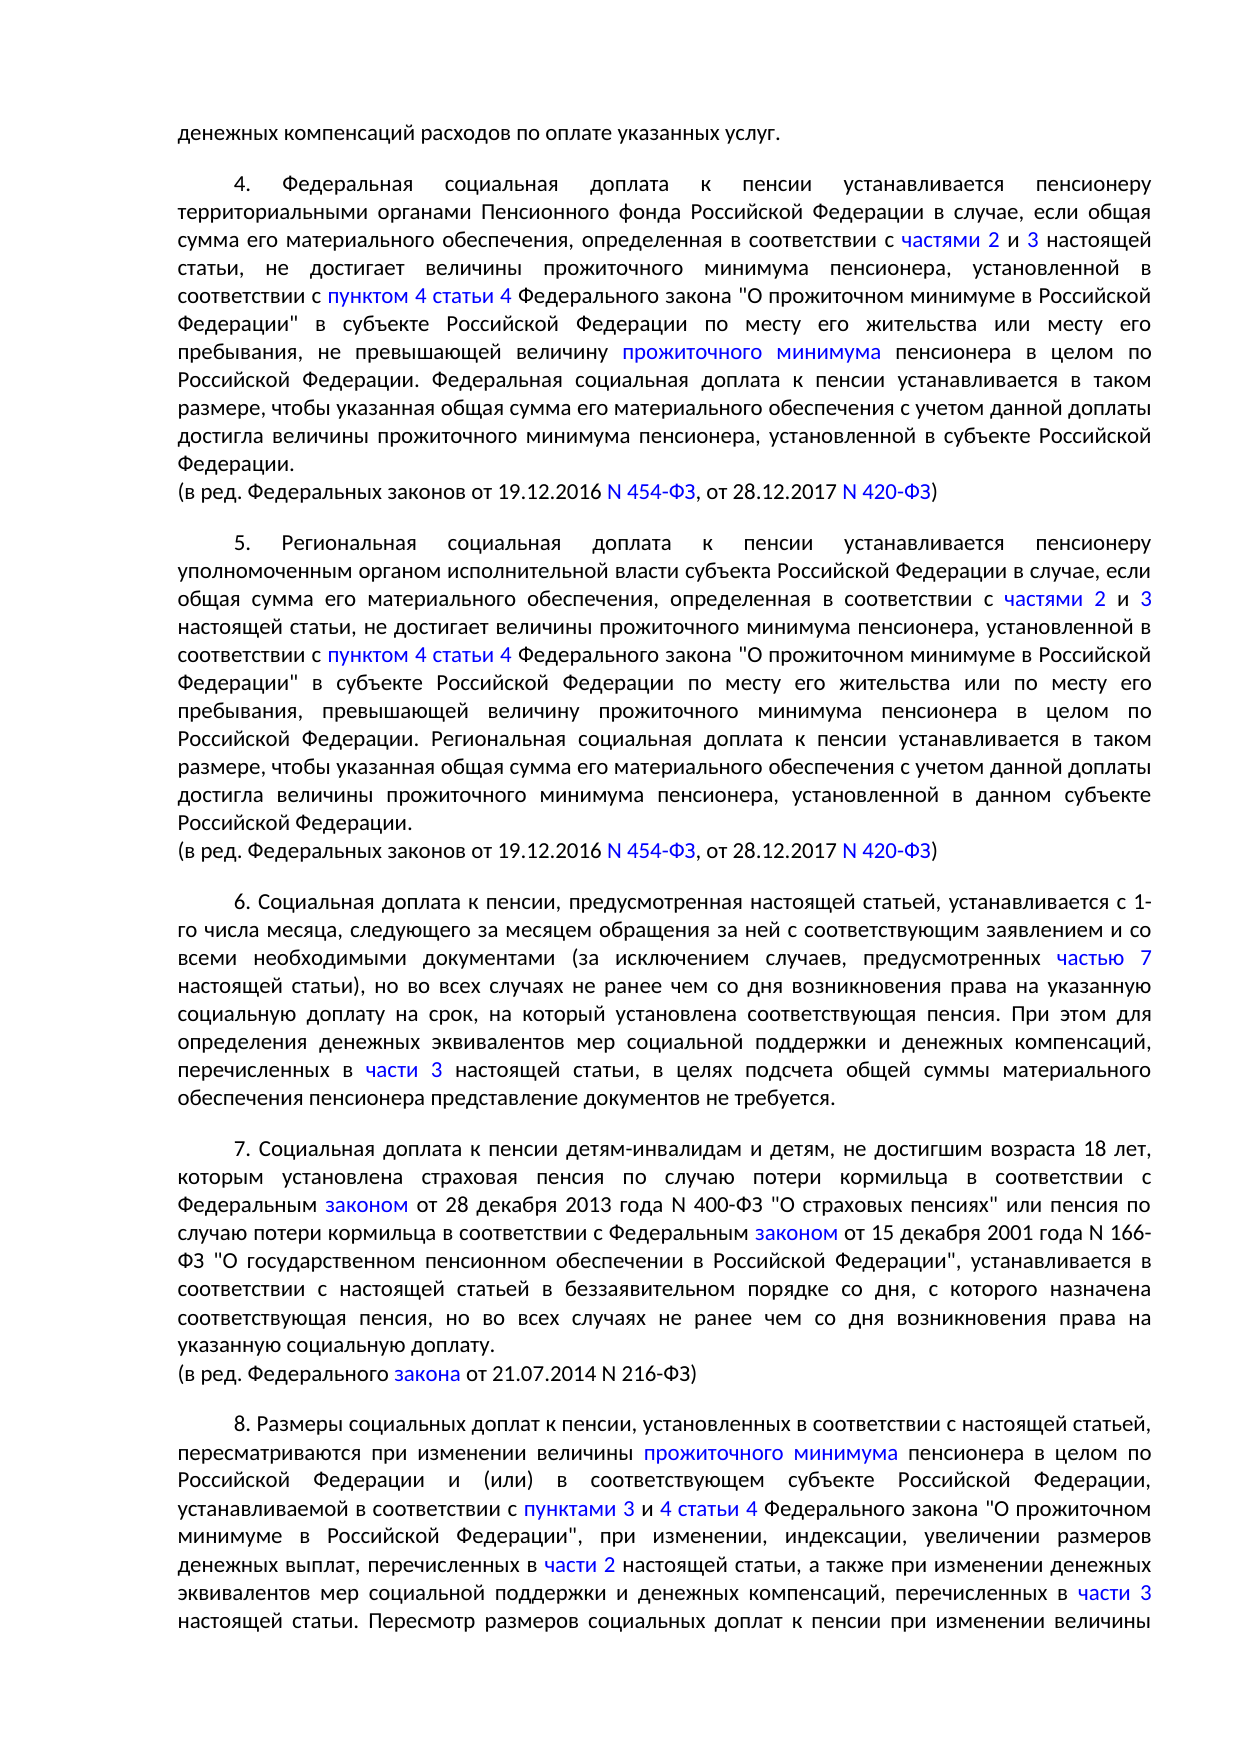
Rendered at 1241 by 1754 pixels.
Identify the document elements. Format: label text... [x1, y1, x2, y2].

text (в ред. Федеральных законов от 19.12.2016 N 454-ФЗ, от 28.12.2017 N 420-ФЗ) [177, 477, 1152, 505]
text 6. Социальная доплата к пенсии, предусмотренная настоящей статьей, устанавливается с 1-го числа месяца, следующего за месяцем обращения за ней с соответствующим заявлением и со всеми необходимыми документами (за исключением случаев, предусмотренных частью 7 настоящей статьи), но во всех случаях не ранее чем со дня возникновения права на указанную социальную доплату на срок, на который установлена соответствующая пенсия. При этом для определения денежных эквивалентов мер социальной поддержки и денежных компенсаций, перечисленных в части 3 настоящей статьи, в целях подсчета общей суммы материального обеспечения пенсионера представление документов не требуется. [177, 887, 1152, 1112]
text 4. Федеральная социальная доплата к пенсии устанавливается пенсионеру территориальными органами Пенсионного фонда Российской Федерации в случае, если общая сумма его материального обеспечения, определенная в соответствии с частями 2 и 3 настоящей статьи, не достигает величины прожиточного минимума пенсионера, установленной в соответствии с пунктом 4 статьи 4 Федерального закона "О прожиточном минимуме в Российской Федерации" в субъекте Российской Федерации по месту его жительства или месту его пребывания, не превышающей величину прожиточного минимума пенсионера в целом по Российской Федерации. Федеральная социальная доплата к пенсии устанавливается в таком размере, чтобы указанная общая сумма его материального обеспечения с учетом данной доплаты достигла величины прожиточного минимума пенсионера, установленной в субъекте Российской Федерации. [177, 169, 1152, 477]
text 5. Региональная социальная доплата к пенсии устанавливается пенсионеру уполномоченным органом исполнительной власти субъекта Российской Федерации в случае, если общая сумма его материального обеспечения, определенная в соответствии с частями 2 и 3 настоящей статьи, не достигает величины прожиточного минимума пенсионера, установленной в соответствии с пунктом 4 статьи 4 Федерального закона "О прожиточном минимуме в Российской Федерации" в субъекте Российской Федерации по месту его жительства или по месту его пребывания, превышающей величину прожиточного минимума пенсионера в целом по Российской Федерации. Региональная социальная доплата к пенсии устанавливается в таком размере, чтобы указанная общая сумма его материального обеспечения с учетом данной доплаты достигла величины прожиточного минимума пенсионера, установленной в данном субъекте Российской Федерации. [177, 528, 1152, 836]
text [177, 1409, 1152, 1634]
text 7. Социальная доплата к пенсии детям-инвалидам и детям, не достигшим возраста 18 лет, которым установлена страховая пенсия по случаю потери кормильца в соответствии с Федеральным законом от 28 декабря 2013 года N 400-ФЗ "О страховых пенсиях" или пенсия по случаю потери кормильца в соответствии с Федеральным законом от 15 декабря 2001 года N 166-ФЗ "О государственном пенсионном обеспечении в Российской Федерации", устанавливается в соответствии с настоящей статьей в беззаявительном порядке со дня, с которого назначена соответствующая пенсия, но во всех случаях не ранее чем со дня возникновения права на указанную социальную доплату. [177, 1134, 1152, 1359]
text (в ред. Федерального закона от 21.07.2014 N 216-ФЗ) [177, 1359, 1152, 1387]
text (в ред. Федеральных законов от 19.12.2016 N 454-ФЗ, от 28.12.2017 N 420-ФЗ) [177, 836, 1152, 864]
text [177, 118, 1152, 146]
